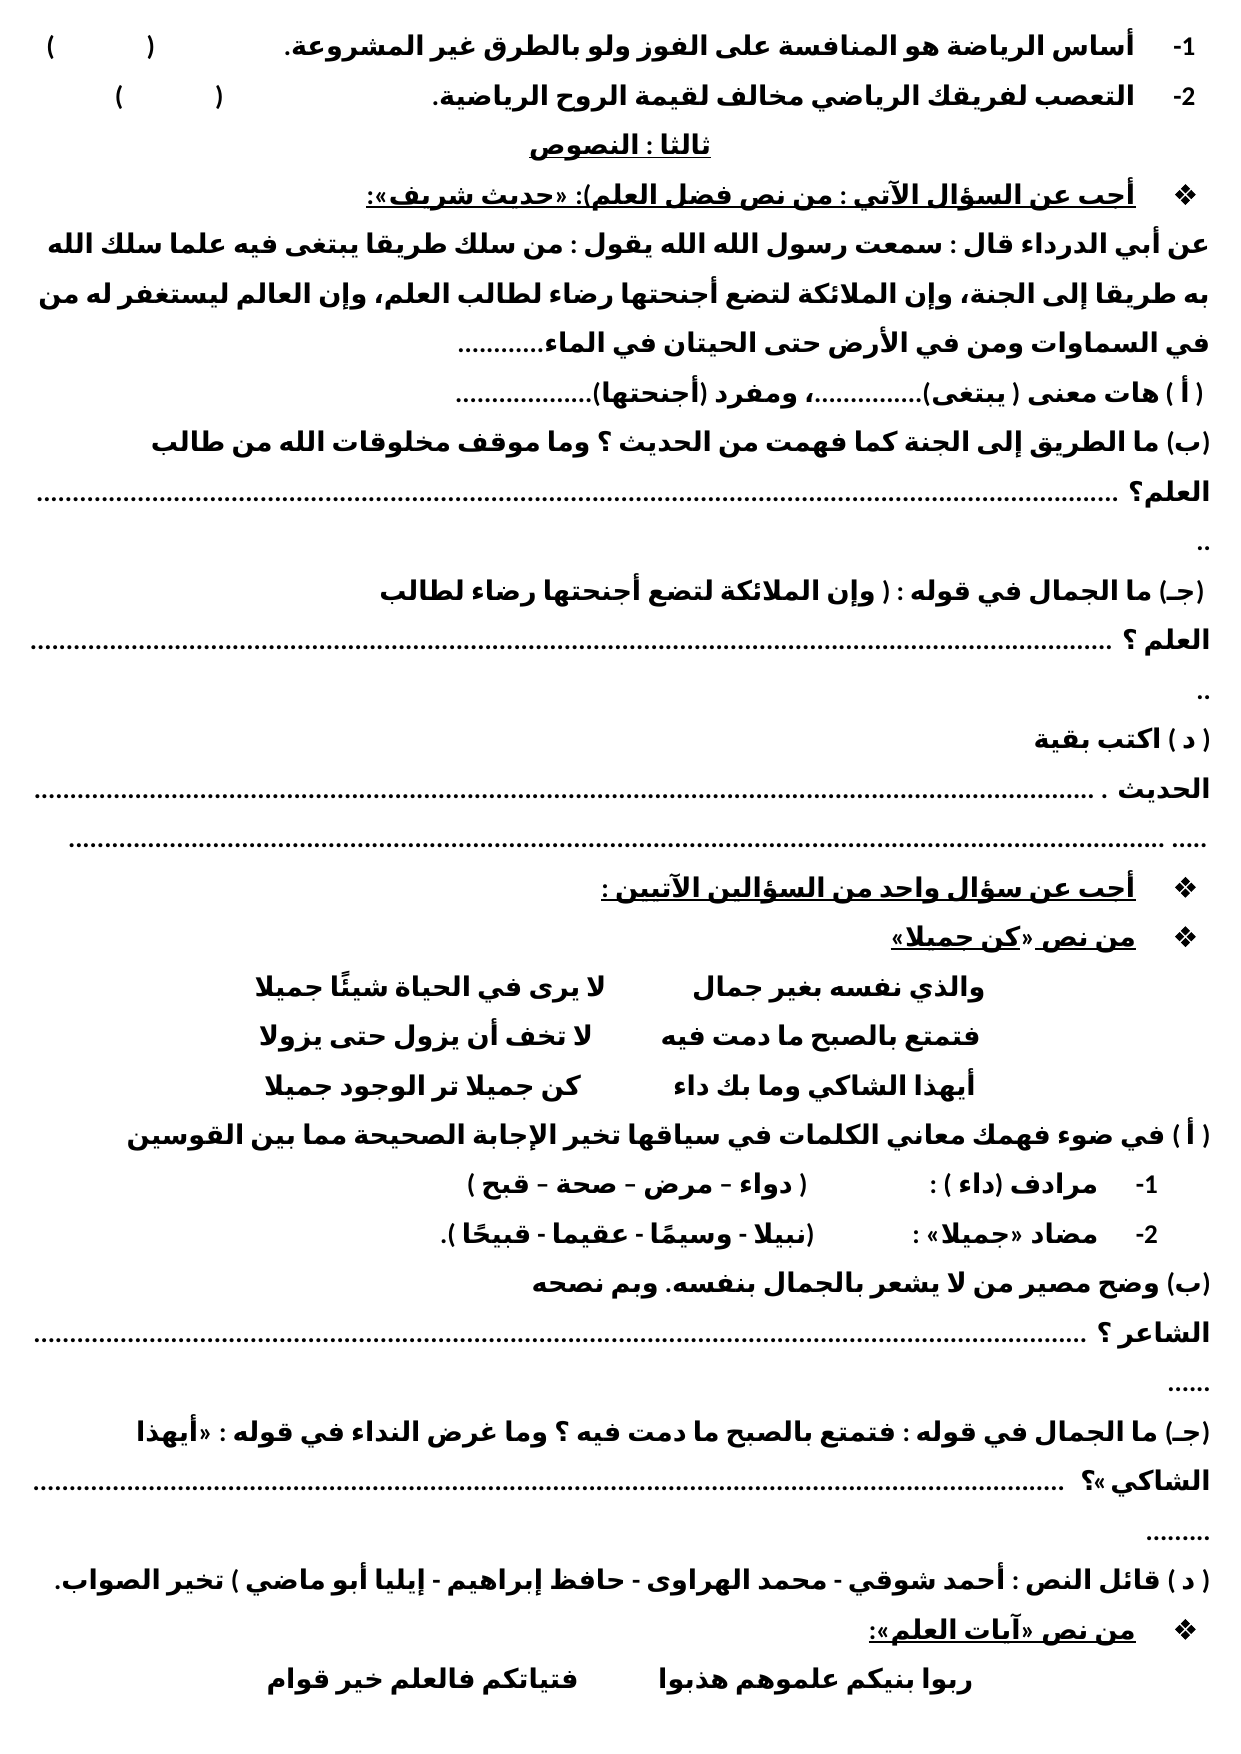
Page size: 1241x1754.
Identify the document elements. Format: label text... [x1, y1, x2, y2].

text ( د ) قائل النص : أحمد شوقي - محمد الهراوى - حافظ إبراهيم - إيليا أبو ماضي ) تخير الصواب. [29, 1563, 1211, 1596]
text عن أبي الدرداء قال : سمعت رسول الله الله يقول : من سلك طريقا يبتغى فيه علما سلك الله به طريقا إلى الجنة، وإن الملائكة لتضع أجنحتها رضاء لطالب العلم، وإن العالم ليستغفر له من في السماوات ومن في الأرض حتى الحيتان في الماء............ [29, 227, 1211, 359]
text (ب) وضح مصير من لا يشعر بالجمال بنفسه. وبم نصحه الشاعر ؟ ........................................................................................................................................................ [29, 1267, 1211, 1398]
list من نص «آيات العلم»: [29, 1613, 1173, 1646]
list التعصب لفريقك الرياضي مخالف لقيمة الروح الرياضية. ( ) [29, 79, 1173, 112]
list مضاد «جميلا» : (نبيلا - وسيمًا - عقيما - قبيحًا ). [29, 1217, 1136, 1250]
list أجب عن السؤال الآتي : من نص فضل العلم): «حديث شريف»: [29, 178, 1173, 211]
list مرادف (داء ) : ( دواء – مرض – صحة – قبح ) [29, 1168, 1136, 1201]
text ( أ ) في ضوء فهمك معاني الكلمات في سياقها تخير الإجابة الصحيحة مما بين القوسين [29, 1118, 1211, 1151]
text (جـ) ما الجمال في قوله : فتمتع بالصبح ما دمت فيه ؟ وما غرض النداء في قوله : «أيهذا الشاكي»؟ ........................................................................................................................................................ [29, 1415, 1211, 1547]
list أجب عن سؤال واحد من السؤالين الآتيين : [29, 871, 1173, 904]
list من نص «كن جميلا» [29, 920, 1173, 953]
text (جـ) ما الجمال في قوله : ( وإن الملائكة لتضع أجنحتها رضاء لطالب العلم ؟ ........................................................................................................................................................ [29, 574, 1211, 706]
text ثالثا : النصوص [29, 128, 1211, 162]
text ( أ ) هات معنى ( يبتغى)...............، ومفرد (أجنحتها)................... [29, 376, 1211, 409]
text ( د ) اكتب بقية الحديث . ........................................................................................................................................................ ........................................................................................................................................................ [29, 722, 1211, 854]
text فتمتع بالصبح ما دمت فيه لا تخف أن يزول حتى يزولا [29, 1019, 1211, 1052]
text والذي نفسه بغير جمال لا يرى في الحياة شيئًا جميلا [29, 970, 1211, 1003]
text أيهذا الشاكي وما بك داء كن جميلا تر الوجود جميلا [29, 1069, 1211, 1102]
text ربوا بنيكم علموهم هذبوا فتياتكم فالعلم خير قوام [29, 1662, 1211, 1695]
list أساس الرياضة هو المنافسة على الفوز ولو بالطرق غير المشروعة. ( ) [29, 29, 1173, 63]
text (ب) ما الطريق إلى الجنة كما فهمت من الحديث ؟ وما موقف مخلوقات الله من طالب العلم؟ ........................................................................................................................................................ [29, 425, 1211, 557]
